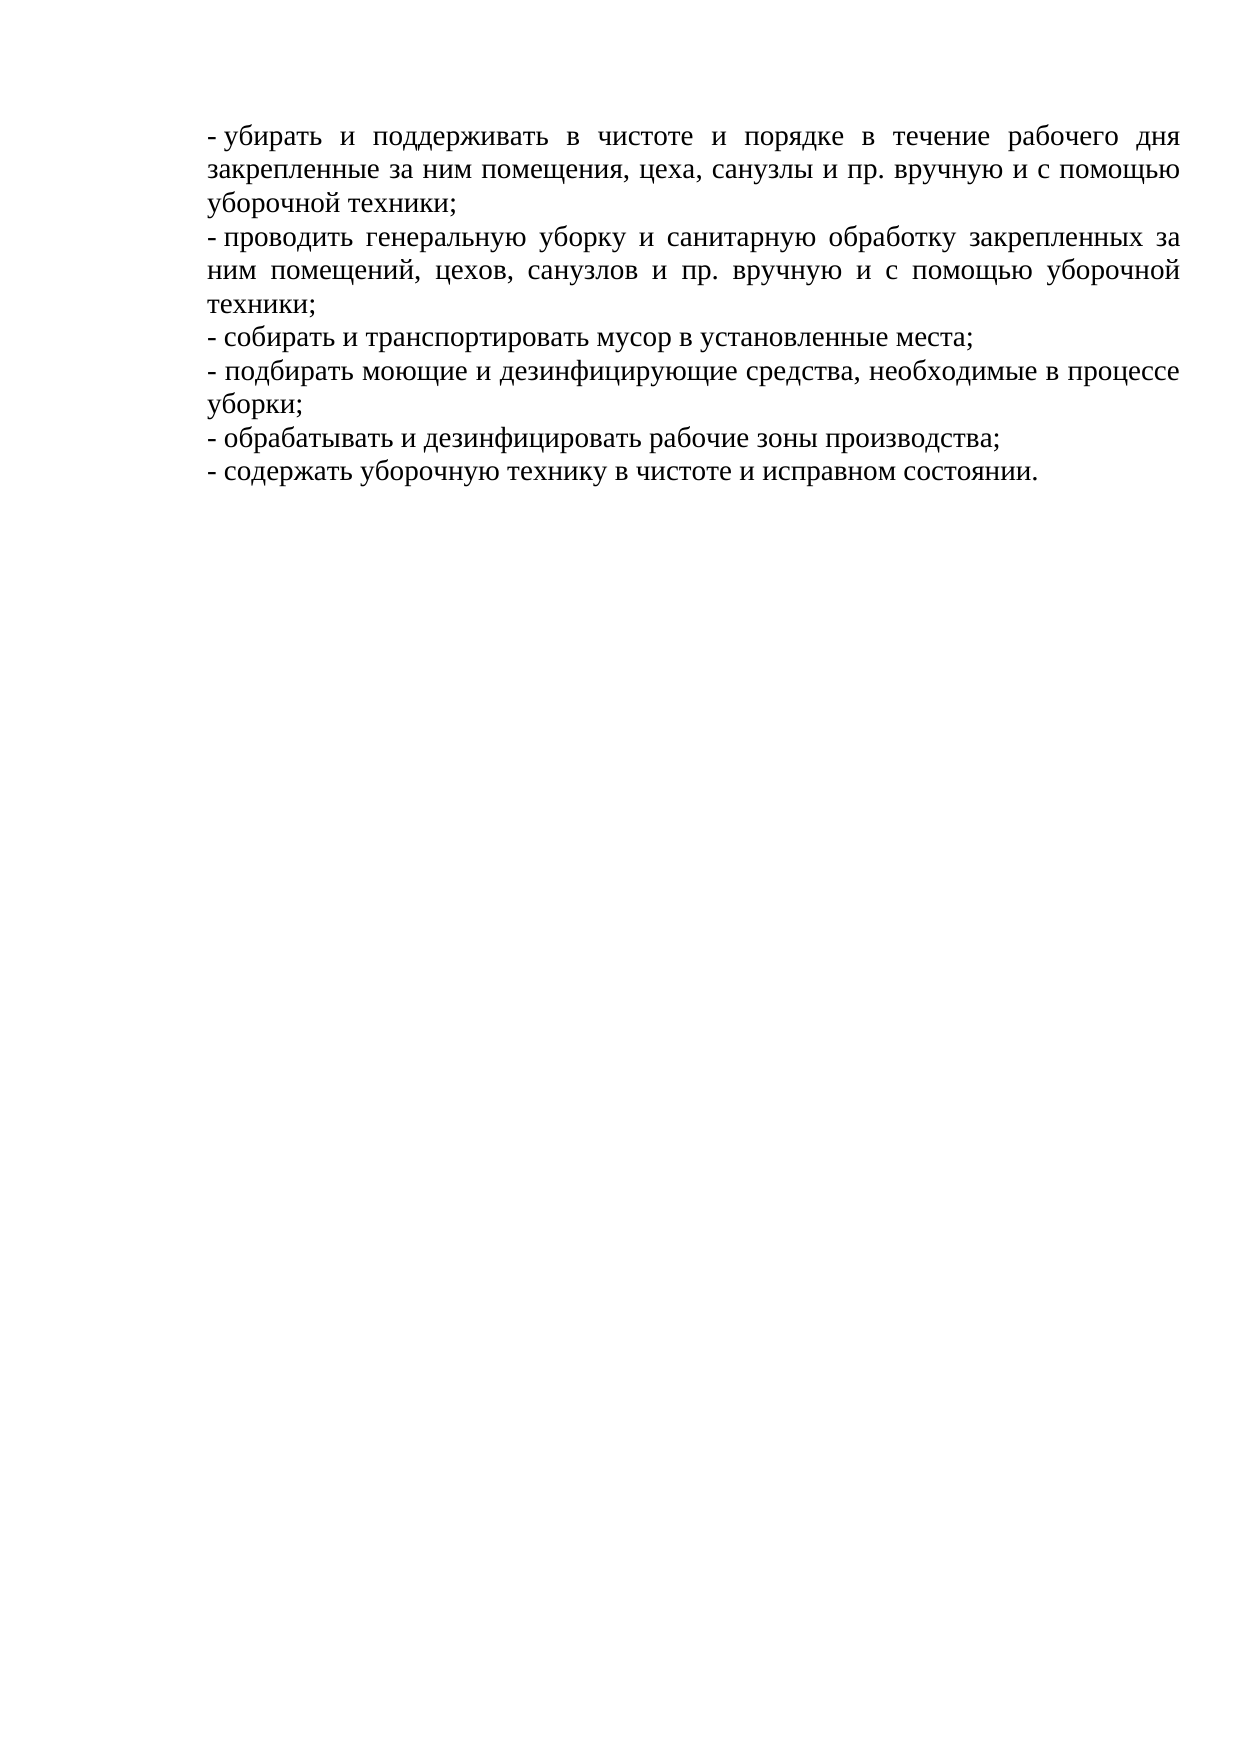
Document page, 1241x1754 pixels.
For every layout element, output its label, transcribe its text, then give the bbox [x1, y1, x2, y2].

text - обрабатывать и дезинфицировать рабочие зоны производства; [207, 420, 1181, 453]
text - проводить генеральную уборку и санитарную обработку закрепленных за ним помещений, цехов, санузлов и пр. вручную и с помощью уборочной техники; [207, 219, 1181, 319]
text - собирать и транспортировать мусор в установленные места; [207, 319, 1181, 353]
text - убирать и поддерживать в чистоте и порядке в течение рабочего дня закрепленные за ним помещения, цеха, санузлы и пр. вручную и с помощью уборочной техники; [207, 118, 1181, 219]
text - подбирать моющие и дезинфицирующие средства, необходимые в процессе уборки; [207, 353, 1181, 420]
text - содержать уборочную технику в чистоте и исправном состоянии. [207, 453, 1181, 487]
